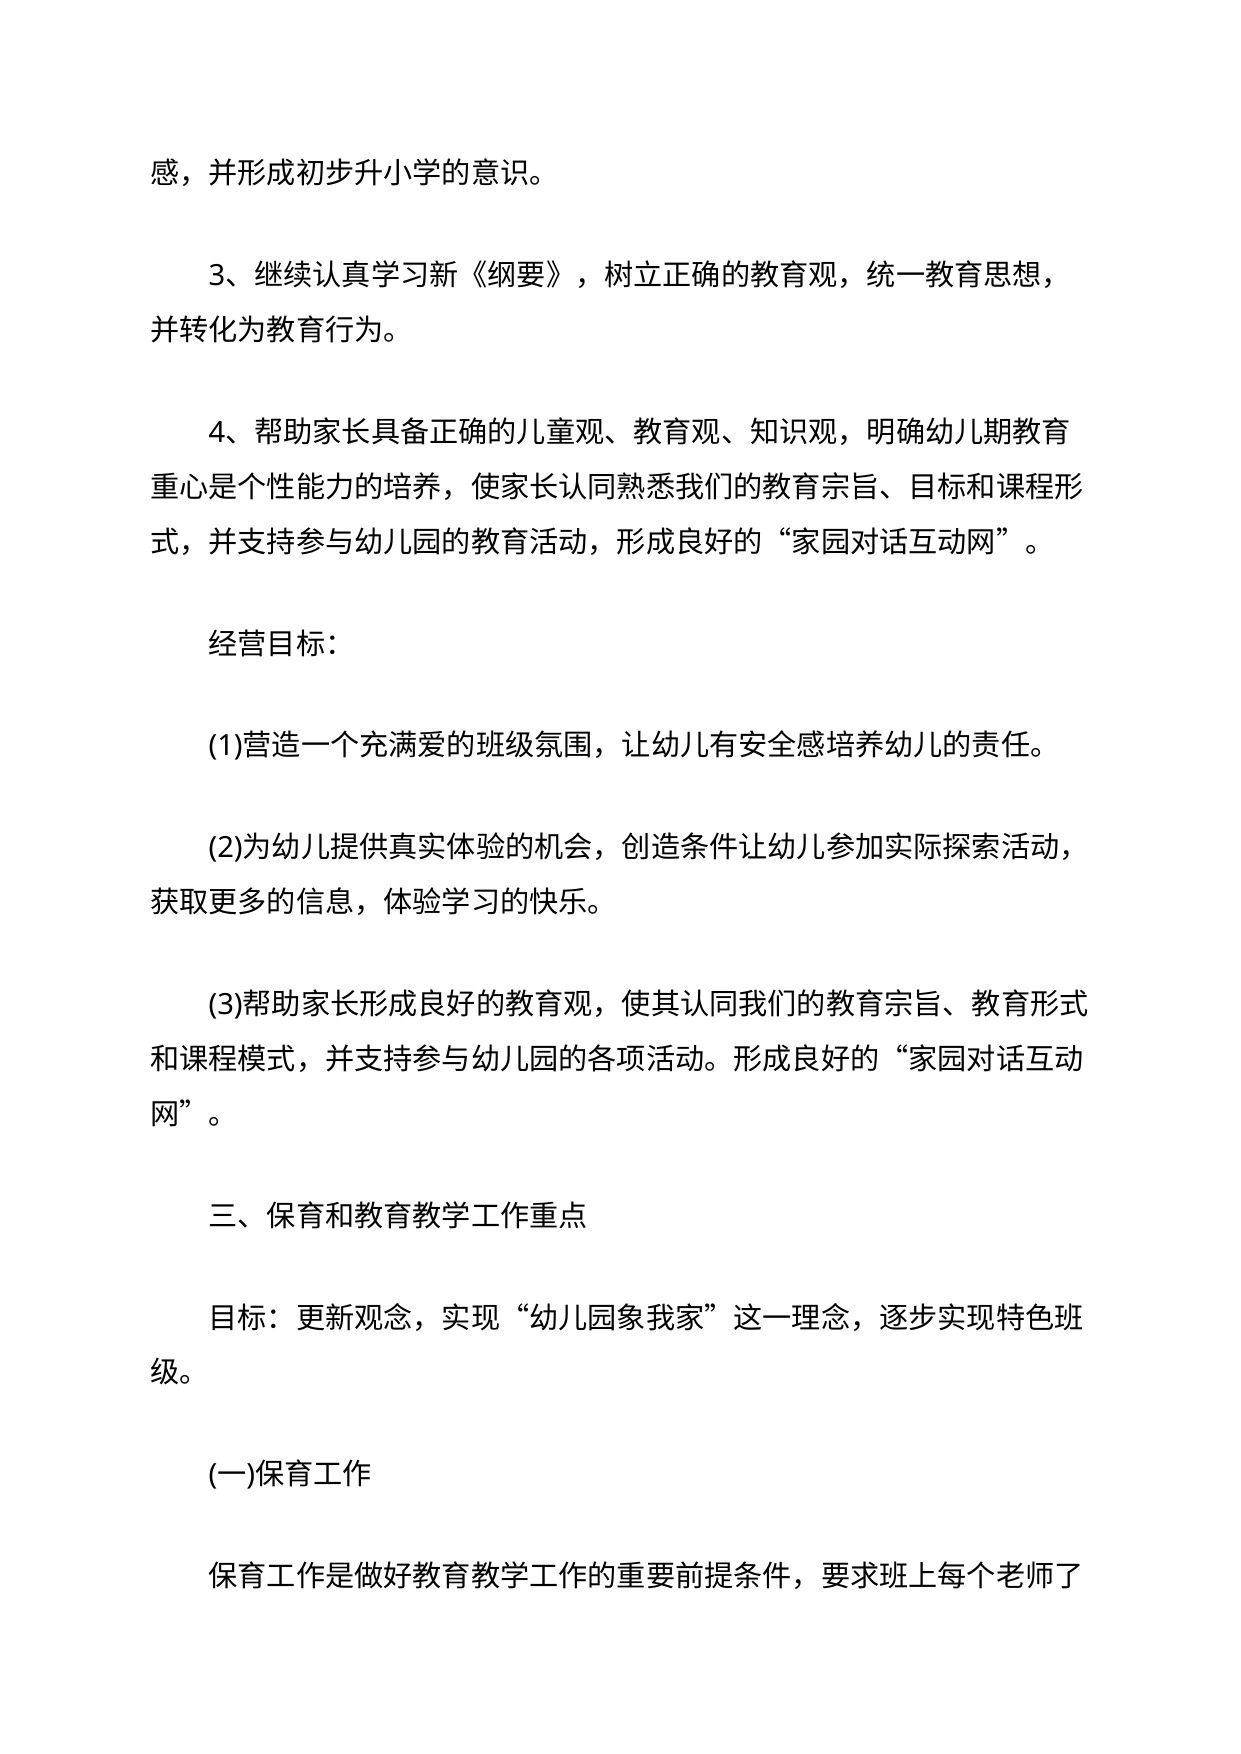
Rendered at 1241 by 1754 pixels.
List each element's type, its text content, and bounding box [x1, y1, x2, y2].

text 4、帮助家长具备正确的儿童观、教育观、知识观，明确幼儿期教育重心是个性能力的培养，使家长认同熟悉我们的教育宗旨、目标和课程形式，并支持参与幼儿园的教育活动，形成良好的“家园对话互动网”。 [150, 408, 1090, 561]
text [150, 150, 1090, 192]
text 三、保育和教育教学工作重点 [150, 1192, 1090, 1235]
text 3、继续认真学习新《纲要》，树立正确的教育观，统一教育思想，并转化为教育行为。 [150, 252, 1090, 349]
text (一)保育工作 [150, 1451, 1090, 1493]
text (2)为幼儿提供真实体验的机会，创造条件让幼儿参加实际探索活动，获取更多的信息，体验学习的快乐。 [150, 824, 1090, 921]
text (1)营造一个充满爱的班级氛围，让幼儿有安全感培养幼儿的责任。 [150, 722, 1090, 764]
text 经营目标： [150, 620, 1090, 662]
text (3)帮助家长形成良好的教育观，使其认同我们的教育宗旨、教育形式和课程模式，并支持参与幼儿园的各项活动。形成良好的“家园对话互动网”。 [150, 981, 1090, 1133]
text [150, 1553, 1090, 1595]
text 目标：更新观念，实现“幼儿园象我家”这一理念，逐步实现特色班级。 [150, 1294, 1090, 1391]
